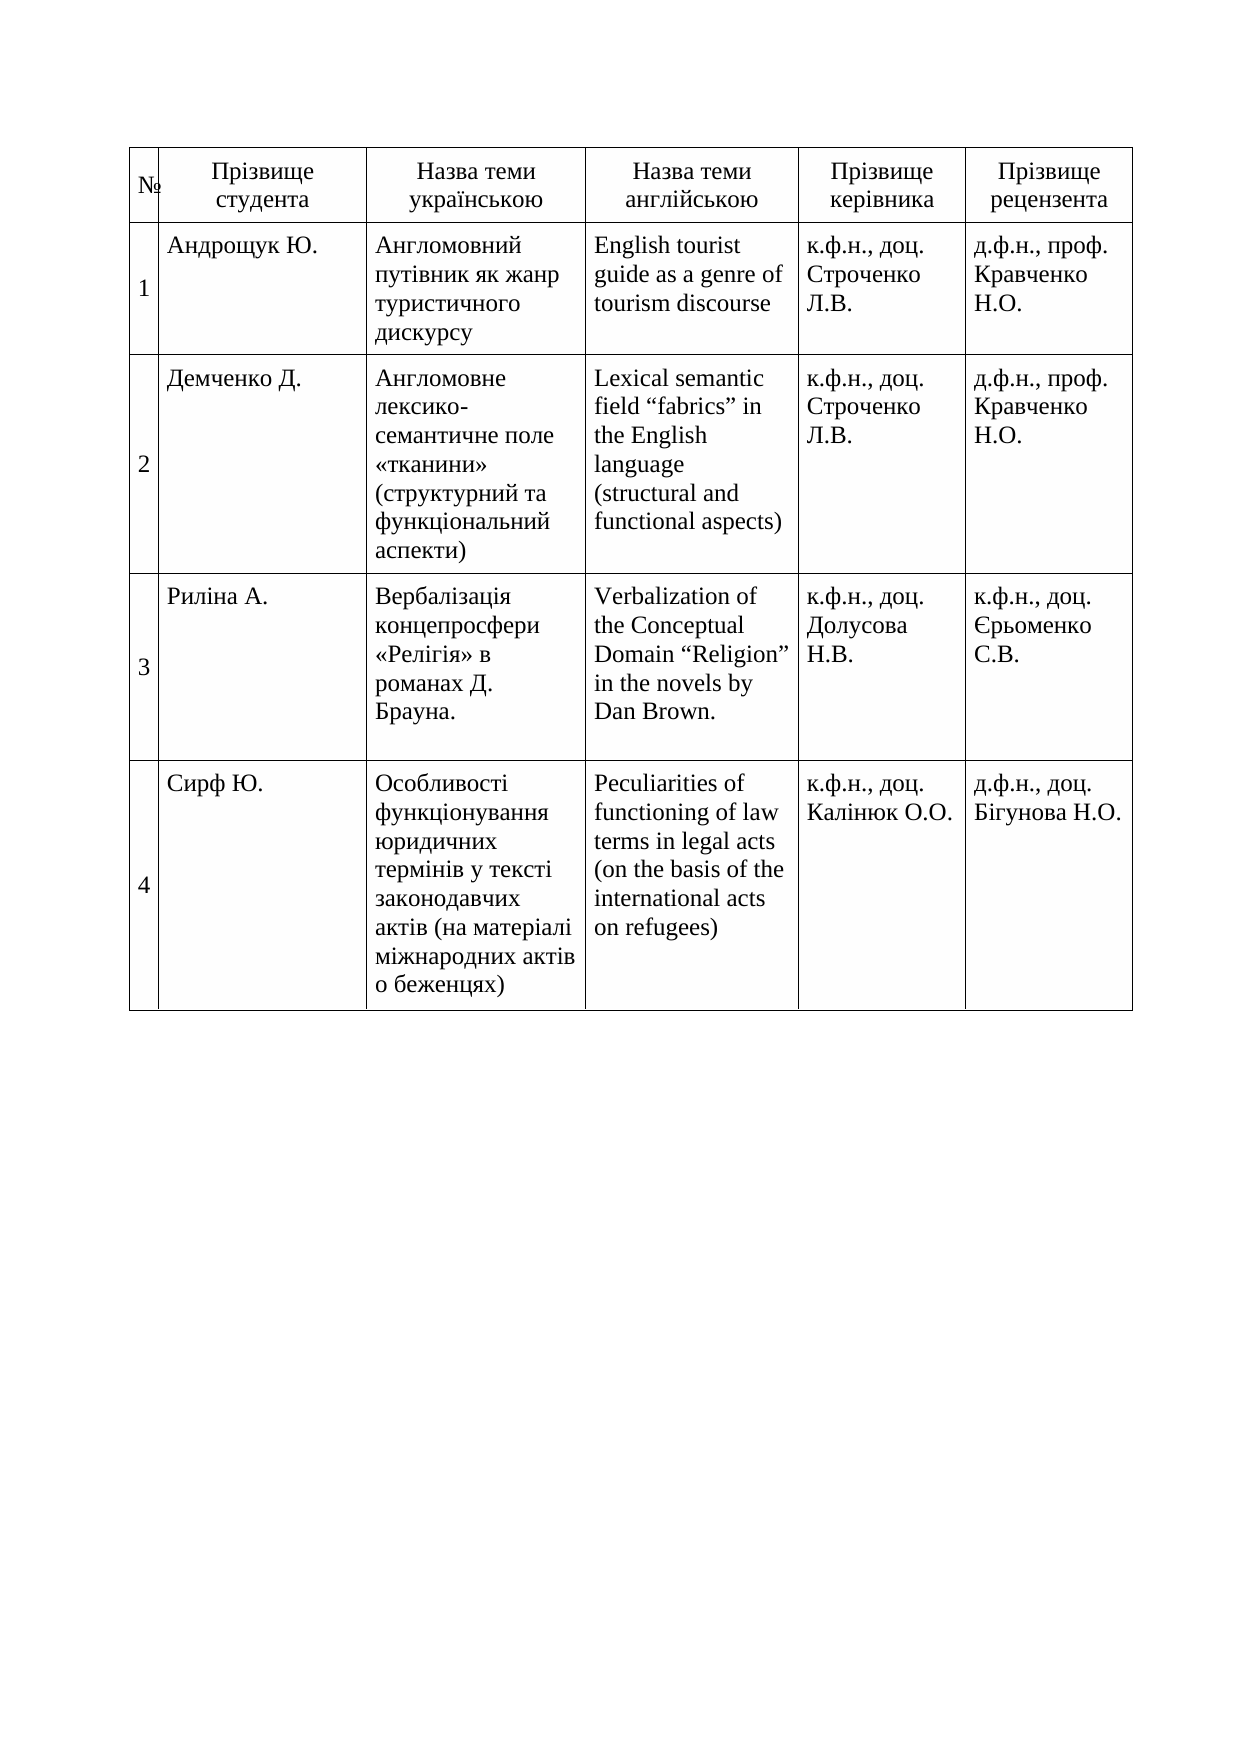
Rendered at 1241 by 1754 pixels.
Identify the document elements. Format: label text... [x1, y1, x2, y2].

table_header Прізвище керівника [799, 148, 965, 222]
table_cell д.ф.н., проф. Кравченко Н.О. [966, 223, 1132, 354]
table_cell Вербалізація концепросфери «Релігія» в романах Д. Брауна. [367, 574, 585, 759]
table_header Назва теми українською [367, 148, 585, 222]
table_cell English tourist guide as a genre of tourism discourse [586, 223, 798, 354]
table_cell к.ф.н., доц. Строченко Л.В. [799, 223, 965, 354]
table_cell Риліна А. [159, 574, 366, 759]
table_cell к.ф.н., доц. Строченко Л.В. [799, 355, 965, 572]
table_cell Англомовний путівник як жанр туристичного дискурсу [367, 223, 585, 354]
table_cell к.ф.н., доц. Калінюк О.О. [799, 761, 965, 1009]
table_cell к.ф.н., доц. Єрьоменко С.В. [966, 574, 1132, 759]
table_header Прізвище студента [159, 148, 366, 222]
table_cell 1 [130, 223, 158, 354]
table_header Прізвище рецензента [966, 148, 1132, 222]
table_cell 4 [130, 761, 158, 1009]
table_cell 3 [130, 574, 158, 759]
table_cell д.ф.н., доц. Бігунова Н.О. [966, 761, 1132, 1009]
table_cell 2 [130, 355, 158, 572]
table_cell Демченко Д. [159, 355, 366, 572]
table_cell Verbalization of the Conceptual Domain “Religion” in the novels by Dan Brown. [586, 574, 798, 759]
table_cell Lexical semantic field “fabrics” in the English language (structural and functional aspects) [586, 355, 798, 572]
table_cell Сирф Ю. [159, 761, 366, 1009]
table_cell Англомовне лексико-семантичне поле «тканини» (структурний та функціональний аспекти) [367, 355, 585, 572]
table_cell к.ф.н., доц. Долусова Н.В. [799, 574, 965, 759]
table_cell д.ф.н., проф. Кравченко Н.О. [966, 355, 1132, 572]
table_header № [130, 148, 158, 222]
table_cell Особливості функціонування юридичних термінів у тексті законодавчих актів (на матеріалі міжнародних актів о беженцях) [367, 761, 585, 1009]
table_cell Андрощук Ю. [159, 223, 366, 354]
table_header Назва теми англійською [586, 148, 798, 222]
table_cell Peculiarities of functioning of law terms in legal acts (on the basis of the international acts on refugees) [586, 761, 798, 1009]
